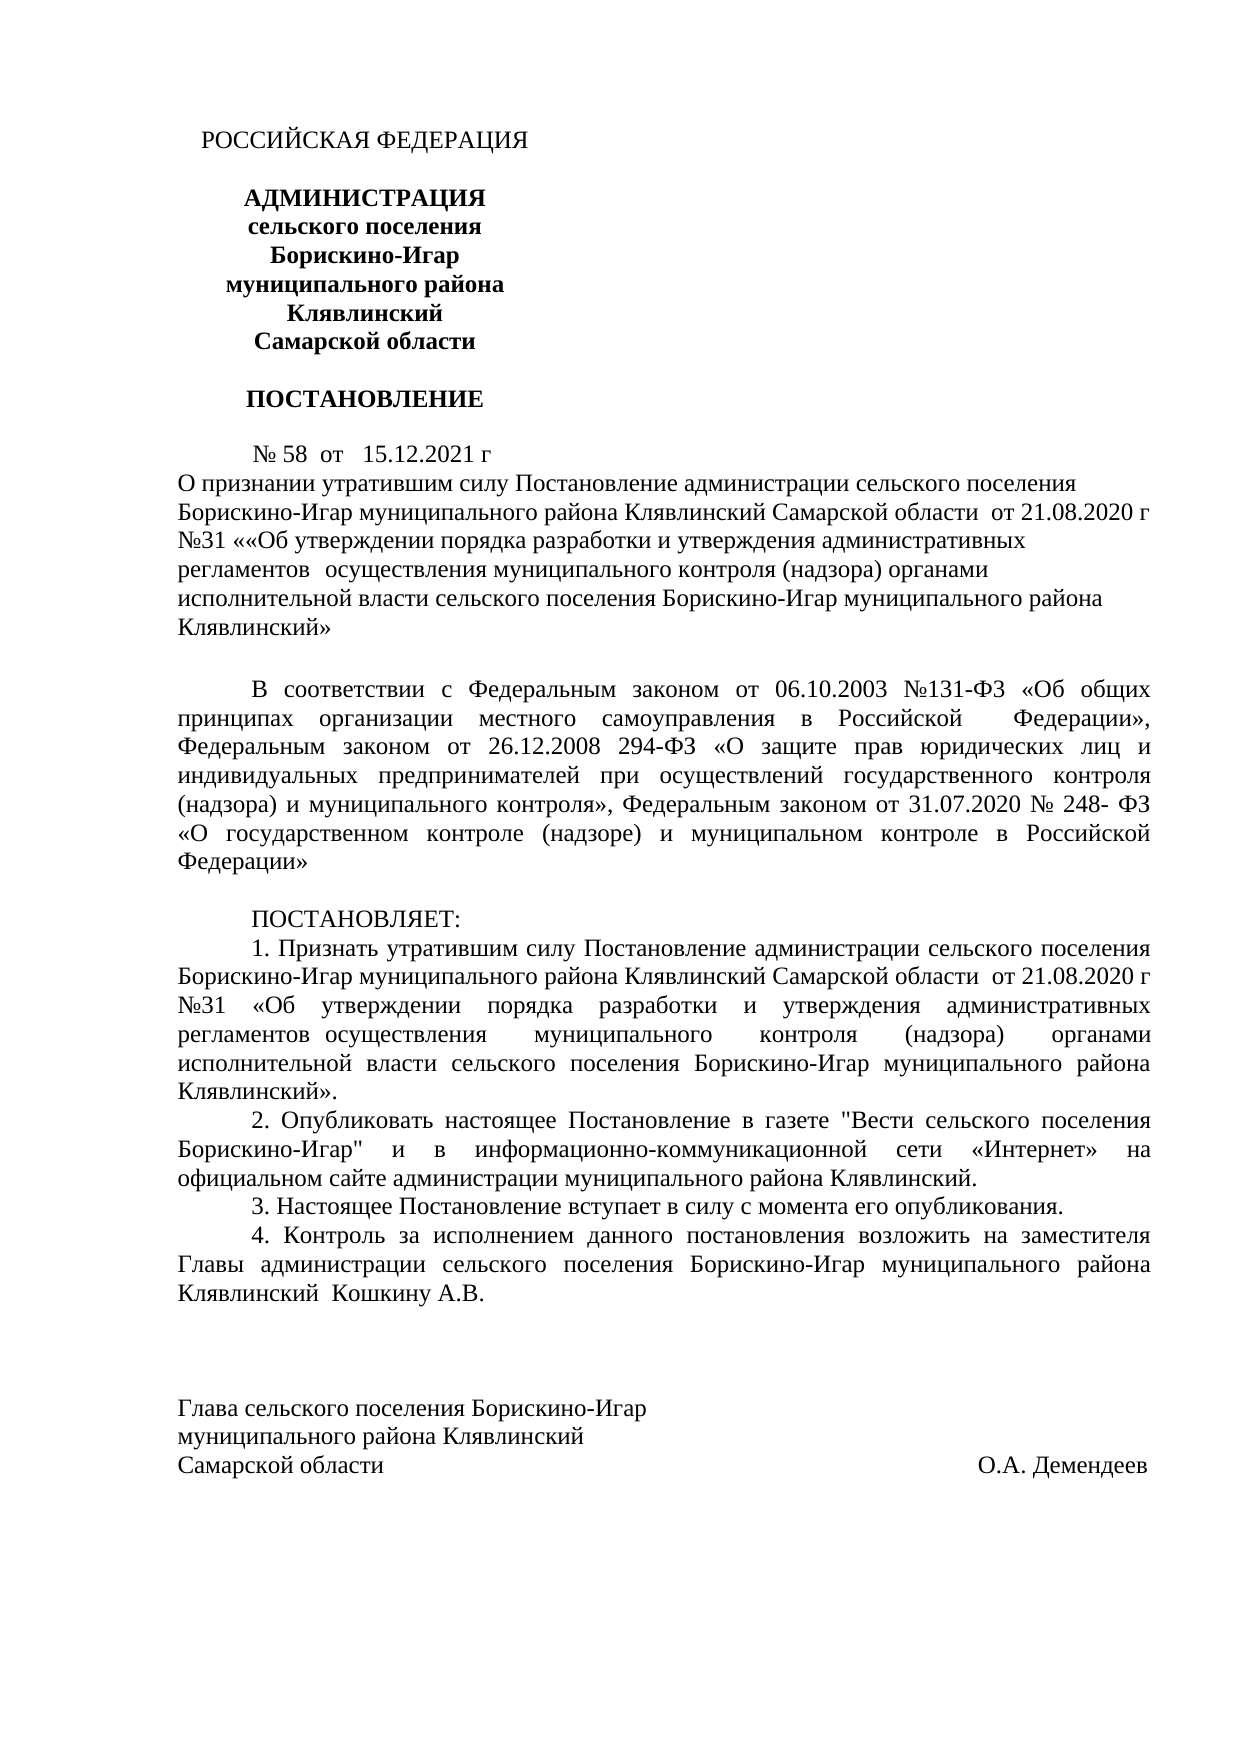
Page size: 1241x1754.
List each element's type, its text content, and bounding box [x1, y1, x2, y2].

text ПОСТАНОВЛЕНИЕ [177, 384, 552, 413]
text АДМИНИСТРАЦИЯ [177, 183, 552, 211]
text № 58 от 15.12.2021 г [177, 439, 1152, 468]
text В соответствии с Федеральным законом от 06.10.2003 №131-Ф3 «Об общих принципах организации местного самоуправления в Российской Федерации», Федеральным законом от 26.12.2008 294-ФЗ «О защите прав юридических лиц и индивидуальных предпринимателей при осуществлений государственного контроля (надзора) и муниципального контроля», Федеральным законом от 31.07.2020 № 248- ФЗ «О государственном контроле (надзоре) и муниципальном контроле в Российской Федерации» [177, 674, 1152, 875]
text Самарской области О.А. Демендеев [177, 1450, 1152, 1479]
text 4. Контроль за исполнением данного постановления возложить на заместителя Главы администрации сельского поселения Борискино-Игар муниципального района Клявлинский Кошкину А.В. [177, 1220, 1152, 1306]
text Самарской области [177, 326, 552, 355]
text сельского поселения [177, 211, 552, 240]
text ПОСТАНОВЛЯЕТ: [177, 904, 1152, 933]
text муниципального района Клявлинский [177, 1421, 1152, 1450]
text 3. Настоящее Постановление вступает в силу с момента его опубликования. [177, 1191, 1152, 1220]
text Борискино-Игар [177, 240, 552, 269]
text РОССИЙСКАЯ ФЕДЕРАЦИЯ [177, 125, 552, 154]
text 1. Признать утратившим силу Постановление администрации сельского поселения Борискино-Игар муниципального района Клявлинский Самарской области от 21.08.2020 г №31 «Об утверждении порядка разработки и утверждения административных регламентов осуществления муниципального контроля (надзора) органами исполнительной власти сельского поселения Борискино-Игар муниципального района Клявлинский». [177, 933, 1152, 1105]
text Глава сельского поселения Борискино-Игар [177, 1393, 1152, 1421]
text муниципального района [177, 269, 552, 298]
text Клявлинский [177, 298, 552, 326]
text О признании утратившим силу Постановление администрации сельского поселения Борискино-Игар муниципального района Клявлинский Самарской области от 21.08.2020 г №31 ««Об утверждении порядка разработки и утверждения административных регламентов осуществления муниципального контроля (надзора) органами исполнительной власти сельского поселения Борискино-Игар муниципального района Клявлинский» [177, 468, 1152, 640]
text 2. Опубликовать настоящее Постановление в газете "Вести сельского поселения Борискино-Игар" и в информационно-коммуникационной сети «Интернет» на официальном сайте администрации муниципального района Клявлинский. [177, 1105, 1152, 1191]
